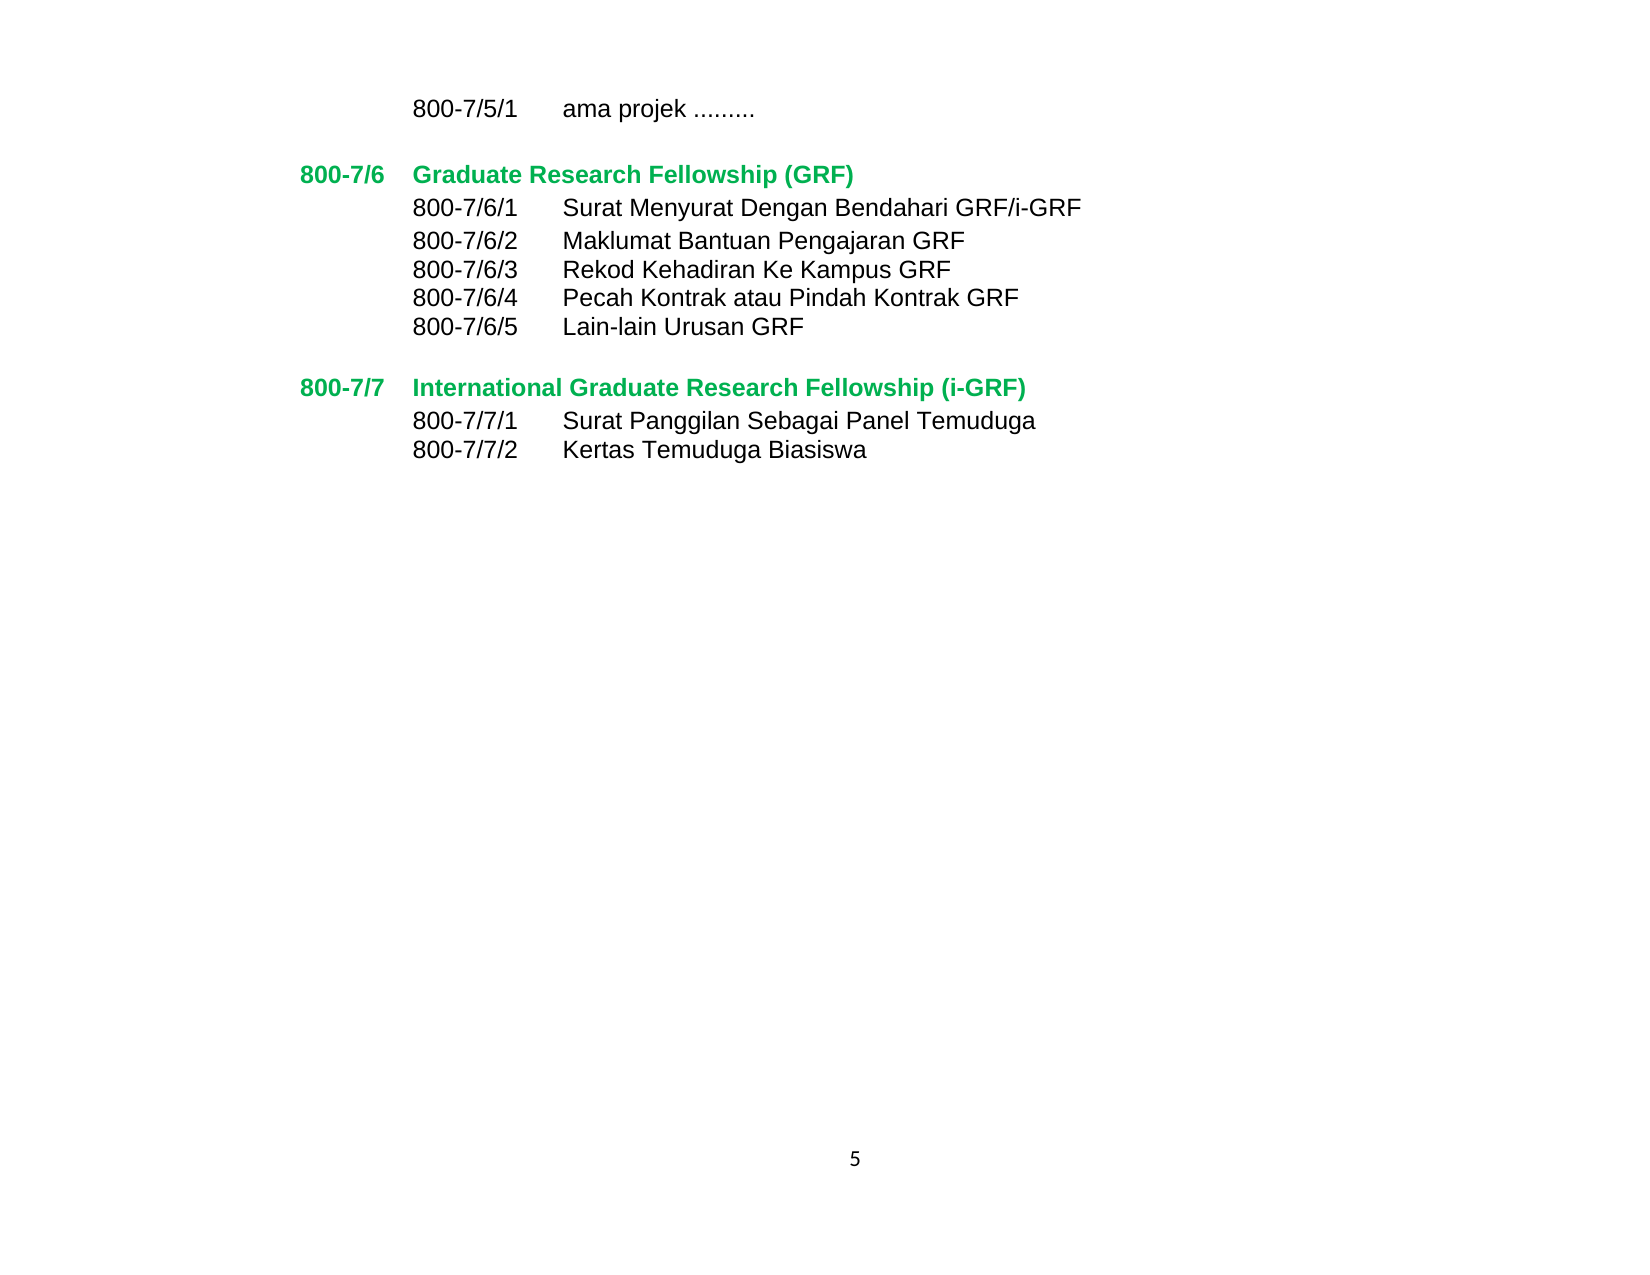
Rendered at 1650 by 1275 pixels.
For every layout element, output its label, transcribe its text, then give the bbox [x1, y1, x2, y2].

text 800-7/6/2 Maklumat Bantuan Pengajaran GRF [94, 226, 1560, 254]
text 800-7/7/1 Surat Panggilan Sebagai Panel Temuduga [150, 406, 1560, 435]
text 800-7/6 Graduate Research Fellowship (GRF) [150, 160, 1560, 188]
text 800-7/5/1 ama projek ......... [150, 94, 1560, 122]
text 800-7/6/1 Surat Menyurat Dengan Bendahari GRF/i-GRF [150, 193, 1560, 222]
text 800-7/6/5 Lain-lain Urusan GRF [94, 312, 1560, 341]
text 800-7/6/4 Pecah Kontrak atau Pindah Kontrak GRF [94, 283, 1560, 312]
text 800-7/7/2 Kertas Temuduga Biasiswa [150, 435, 1560, 464]
text 800-7/7 International Graduate Research Fellowship (i-GRF) [150, 373, 1560, 402]
text 800-7/6/3 Rekod Kehadiran Ke Kampus GRF [94, 254, 1560, 283]
